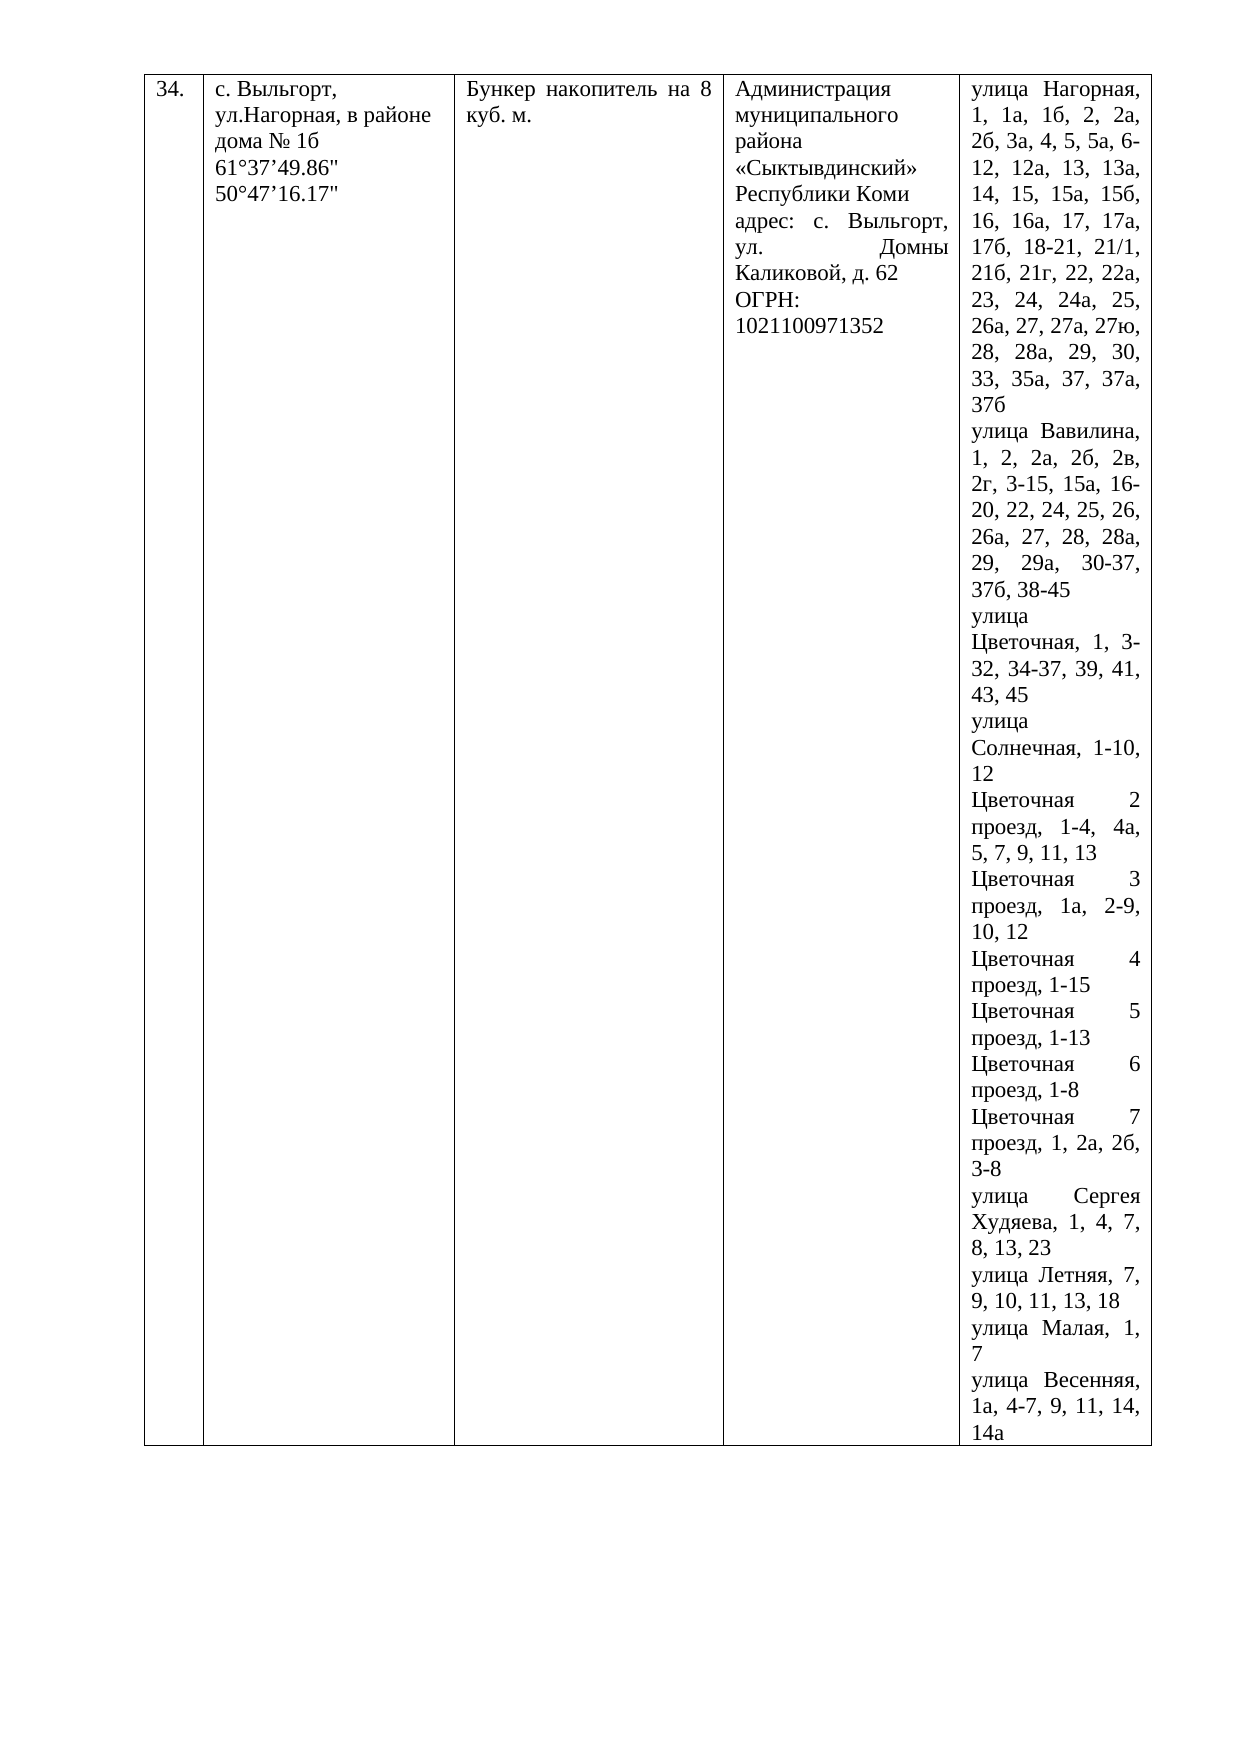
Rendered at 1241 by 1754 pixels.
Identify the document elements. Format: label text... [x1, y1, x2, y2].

table_cell с. Выльгорт, ул.Нагорная, в районе дома № 1б 61°37’49.86" 50°47’16.17" [204, 75, 454, 1445]
table_cell 34. [145, 75, 203, 1445]
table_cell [455, 75, 723, 1445]
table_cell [724, 75, 959, 1445]
table_cell улица Нагорная, 1, 1а, 1б, 2, 2а, 2б, 3а, 4, 5, 5а, 6-12, 12а, 13, 13а, 14, 15, 15а, 15б, 16, 16а, 17, 17а, 17б, 18-21, 21/1, 21б, 21г, 22, 22а, 23, 24, 24а, 25, 26а, 27, 27а, 27ю, 28, 28а, 29, 30, 33, 35а, 37, 37а, 37б улица Вавилина, 1, 2, 2а, 2б, 2в, 2г, 3-15, 15а, 16-20, 22, 24, 25, 26, 26а, 27, 28, 28а, 29, 29а, 30-37, 37б, 38-45 улица Цветочная, 1, 3-32, 34-37, 39, 41, 43, 45 улица Солнечная, 1-10, 12 Цветочная 2 проезд, 1-4, 4а, 5, 7, 9, 11, 13 Цветочная 3 проезд, 1а, 2-9, 10, 12 Цветочная 4 проезд, 1-15 Цветочная 5 проезд, 1-13 Цветочная 6 проезд, 1-8 Цветочная 7 проезд, 1, 2а, 2б, 3-8 улица Сергея Худяева, 1, 4, 7, 8, 13, 23 улица Летняя, 7, 9, 10, 11, 13, 18 улица Малая, 1, 7 улица Весенняя, 1а, 4-7, 9, 11, 14, 14а [960, 75, 1151, 1445]
